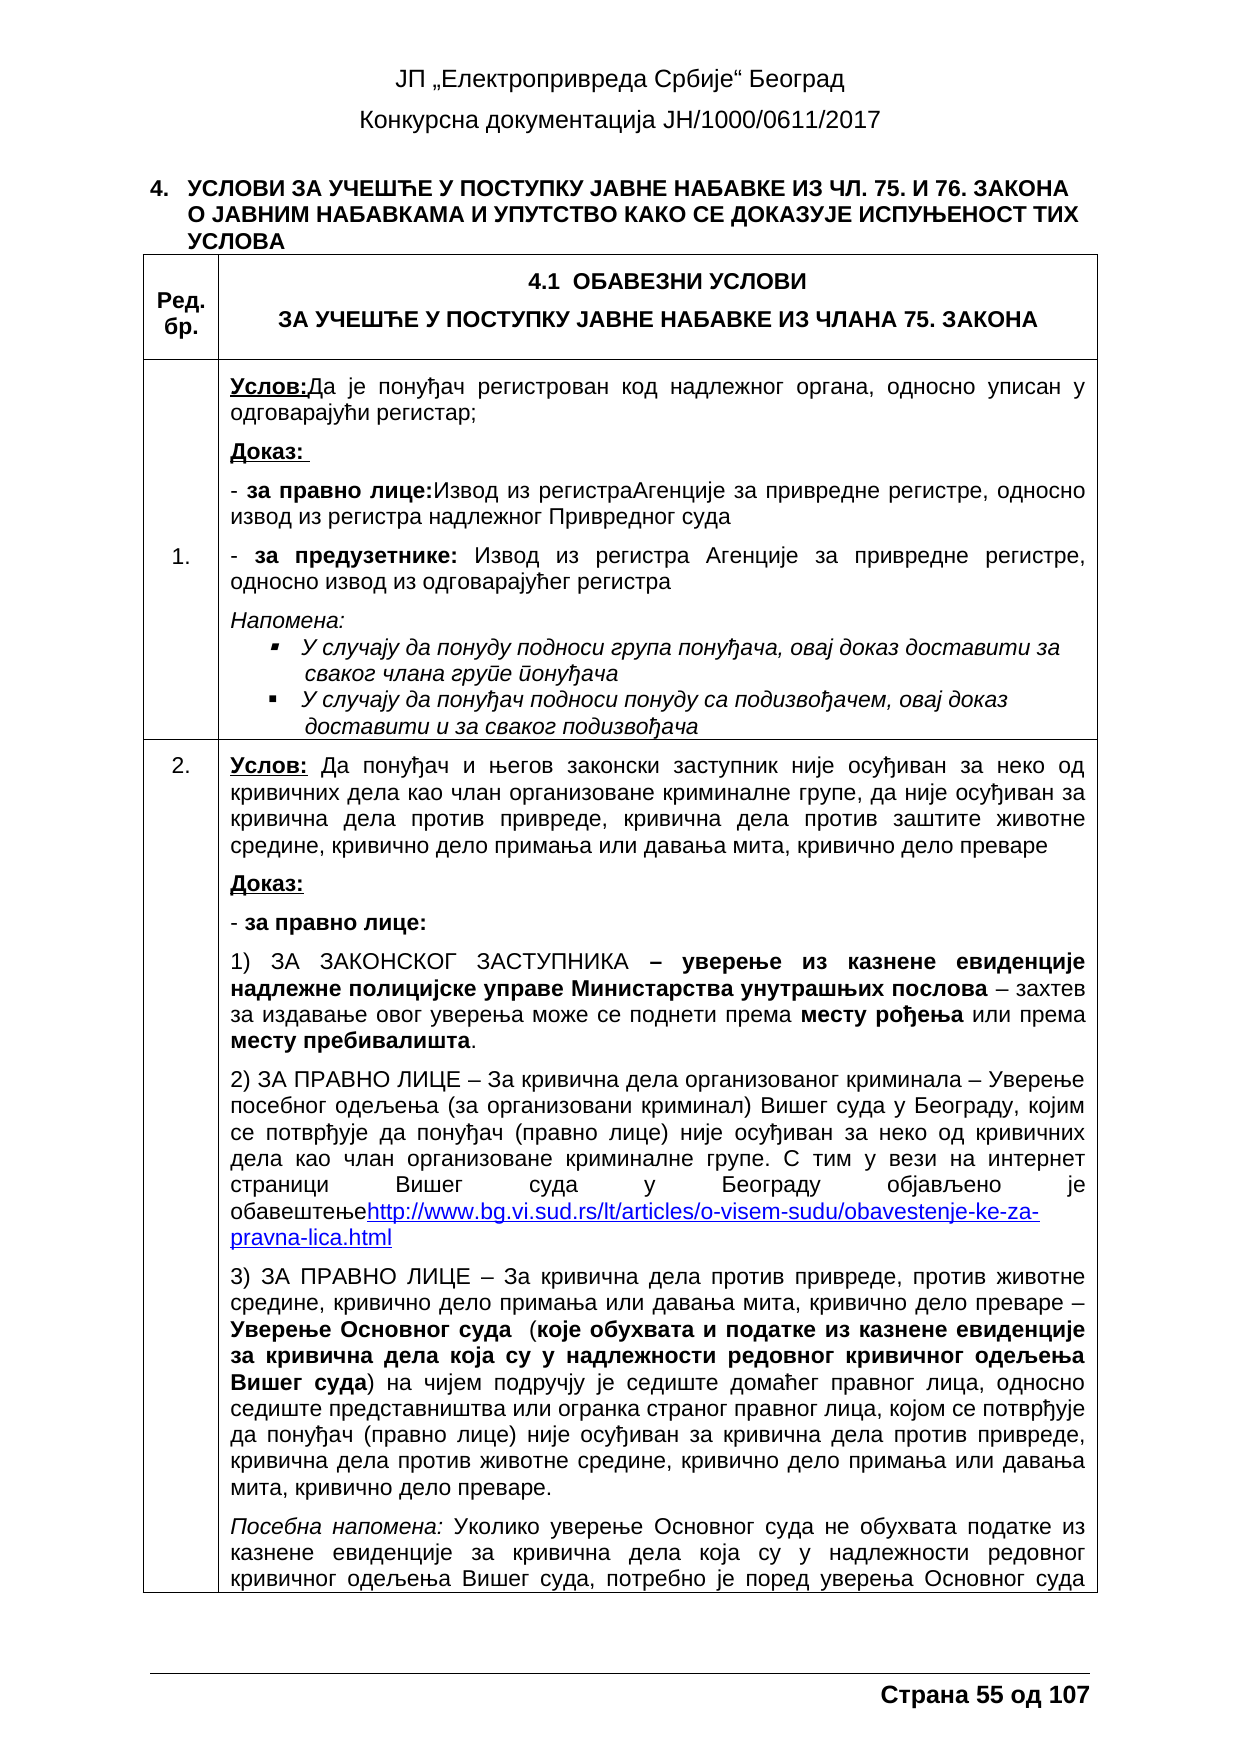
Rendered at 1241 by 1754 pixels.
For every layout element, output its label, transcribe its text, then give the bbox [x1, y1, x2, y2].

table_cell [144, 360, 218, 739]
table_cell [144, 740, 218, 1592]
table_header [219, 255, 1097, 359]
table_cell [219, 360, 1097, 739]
subtitle УСЛОВИ ЗА УЧЕШЋЕ У ПОСТУПКУ ЈАВНЕ НАБАВКЕ ИЗ ЧЛ. 75. И 76. ЗАКОНА О ЈАВНИМ НАБАВКАМА И УПУТСТВО КАКО СЕ ДОКАЗУЈЕ ИСПУЊЕНОСТ ТИХ УСЛОВА [150, 175, 1090, 254]
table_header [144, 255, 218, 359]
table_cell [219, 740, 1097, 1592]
